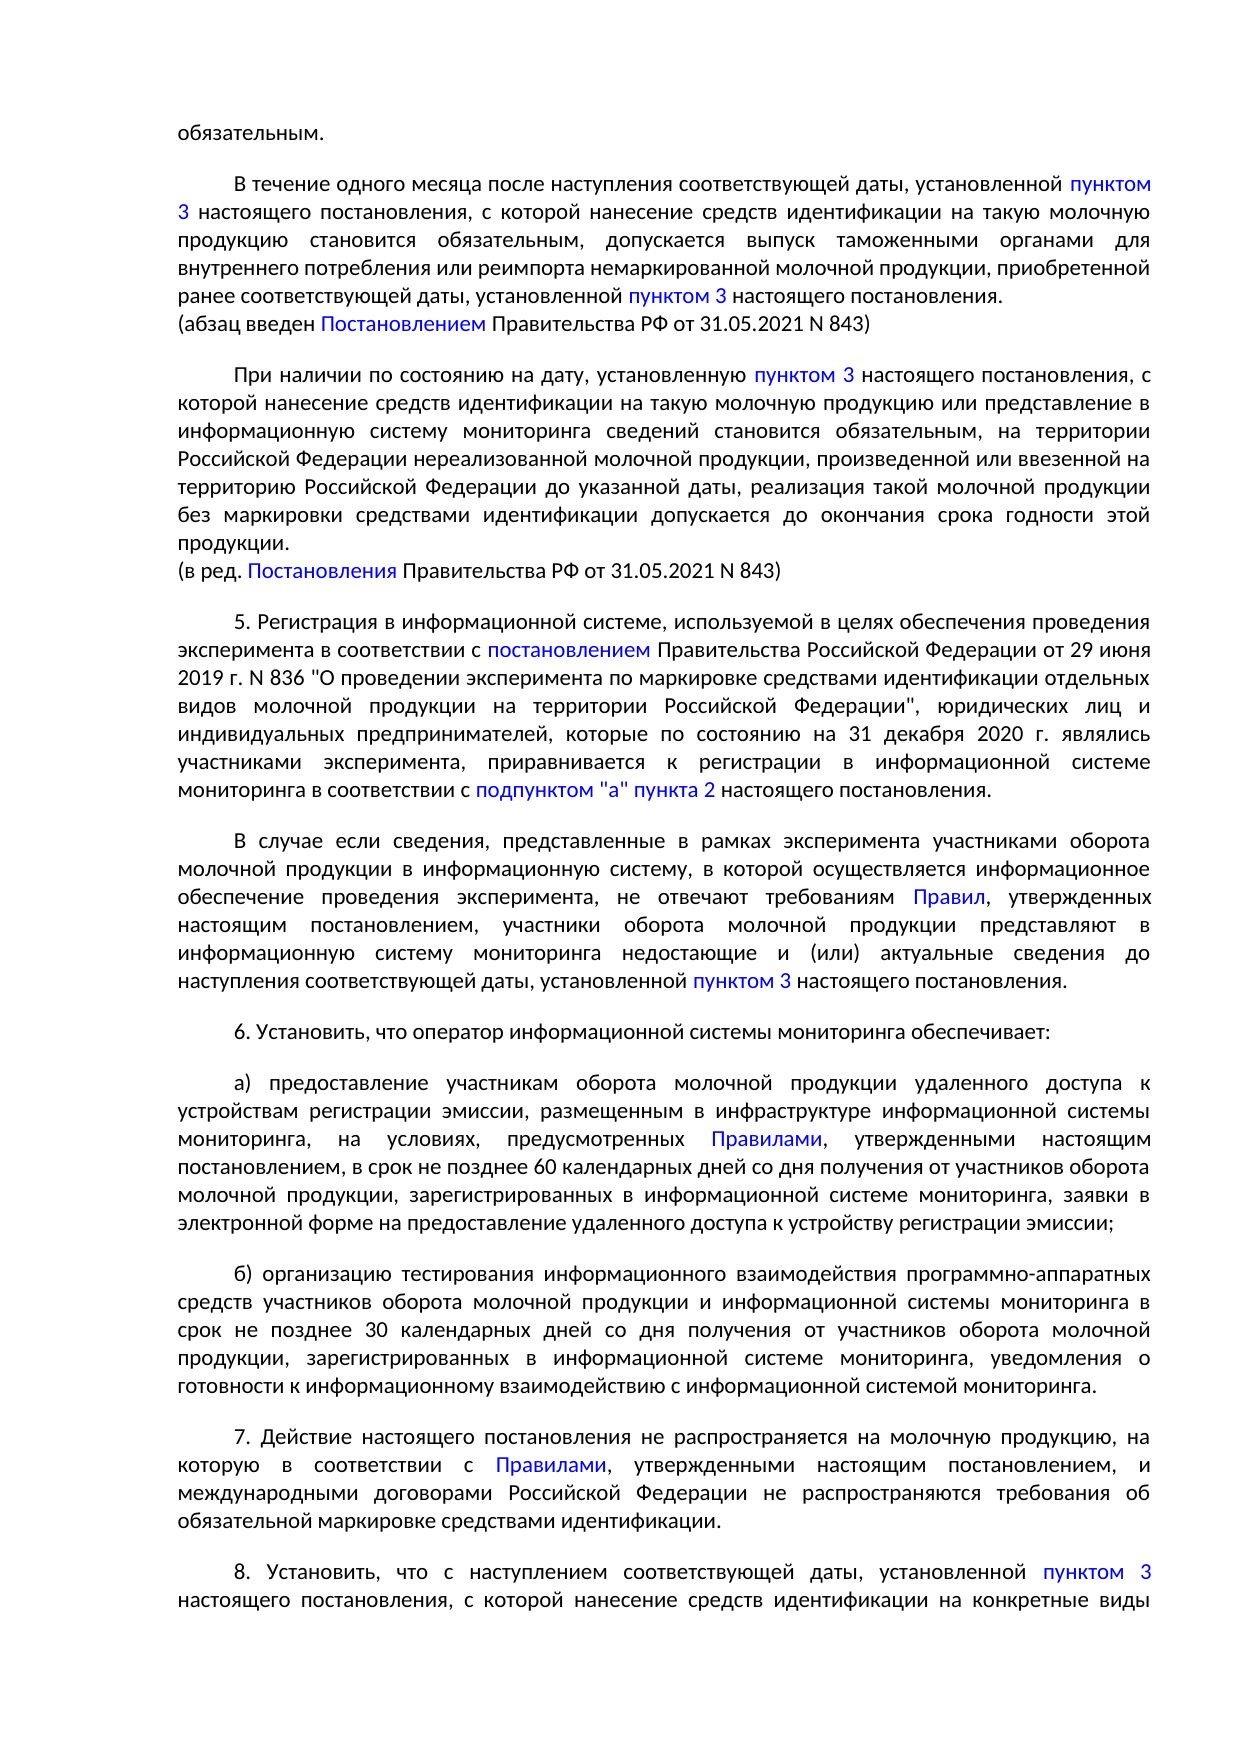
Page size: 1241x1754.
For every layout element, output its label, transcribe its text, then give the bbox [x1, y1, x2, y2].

text (абзац введен Постановлением Правительства РФ от 31.05.2021 N 843) [177, 309, 1152, 337]
text б) организацию тестирования информационного взаимодействия программно-аппаратных средств участников оборота молочной продукции и информационной системы мониторинга в срок не позднее 30 календарных дней со дня получения от участников оборота молочной продукции, зарегистрированных в информационной системе мониторинга, уведомления о готовности к информационному взаимодействию с информационной системой мониторинга. [177, 1259, 1152, 1399]
text В случае если сведения, представленные в рамках эксперимента участниками оборота молочной продукции в информационную систему, в которой осуществляется информационное обеспечение проведения эксперимента, не отвечают требованиям Правил, утвержденных настоящим постановлением, участники оборота молочной продукции представляют в информационную систему мониторинга недостающие и (или) актуальные сведения до наступления соответствующей даты, установленной пунктом 3 настоящего постановления. [177, 826, 1152, 994]
text 6. Установить, что оператор информационной системы мониторинга обеспечивает: [177, 1017, 1152, 1045]
text 7. Действие настоящего постановления не распространяется на молочную продукцию, на которую в соответствии с Правилами, утвержденными настоящим постановлением, и международными договорами Российской Федерации не распространяются требования об обязательной маркировке средствами идентификации. [177, 1422, 1152, 1534]
text При наличии по состоянию на дату, установленную пунктом 3 настоящего постановления, с которой нанесение средств идентификации на такую молочную продукцию или представление в информационную систему мониторинга сведений становится обязательным, на территории Российской Федерации нереализованной молочной продукции, произведенной или ввезенной на территорию Российской Федерации до указанной даты, реализация такой молочной продукции без маркировки средствами идентификации допускается до окончания срока годности этой продукции. [177, 360, 1152, 556]
text 5. Регистрация в информационной системе, используемой в целях обеспечения проведения эксперимента в соответствии с постановлением Правительства Российской Федерации от 29 июня 2019 г. N 836 "О проведении эксперимента по маркировке средствами идентификации отдельных видов молочной продукции на территории Российской Федерации", юридических лиц и индивидуальных предпринимателей, которые по состоянию на 31 декабря 2020 г. являлись участниками эксперимента, приравнивается к регистрации в информационной системе мониторинга в соответствии с подпунктом "а" пункта 2 настоящего постановления. [177, 607, 1152, 803]
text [177, 1557, 1152, 1613]
text В течение одного месяца после наступления соответствующей даты, установленной пунктом 3 настоящего постановления, с которой нанесение средств идентификации на такую молочную продукцию становится обязательным, допускается выпуск таможенными органами для внутреннего потребления или реимпорта немаркированной молочной продукции, приобретенной ранее соответствующей даты, установленной пунктом 3 настоящего постановления. [177, 169, 1152, 309]
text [177, 118, 1152, 146]
text а) предоставление участникам оборота молочной продукции удаленного доступа к устройствам регистрации эмиссии, размещенным в инфраструктуре информационной системы мониторинга, на условиях, предусмотренных Правилами, утвержденными настоящим постановлением, в срок не позднее 60 календарных дней со дня получения от участников оборота молочной продукции, зарегистрированных в информационной системе мониторинга, заявки в электронной форме на предоставление удаленного доступа к устройству регистрации эмиссии; [177, 1068, 1152, 1236]
text (в ред. Постановления Правительства РФ от 31.05.2021 N 843) [177, 556, 1152, 584]
